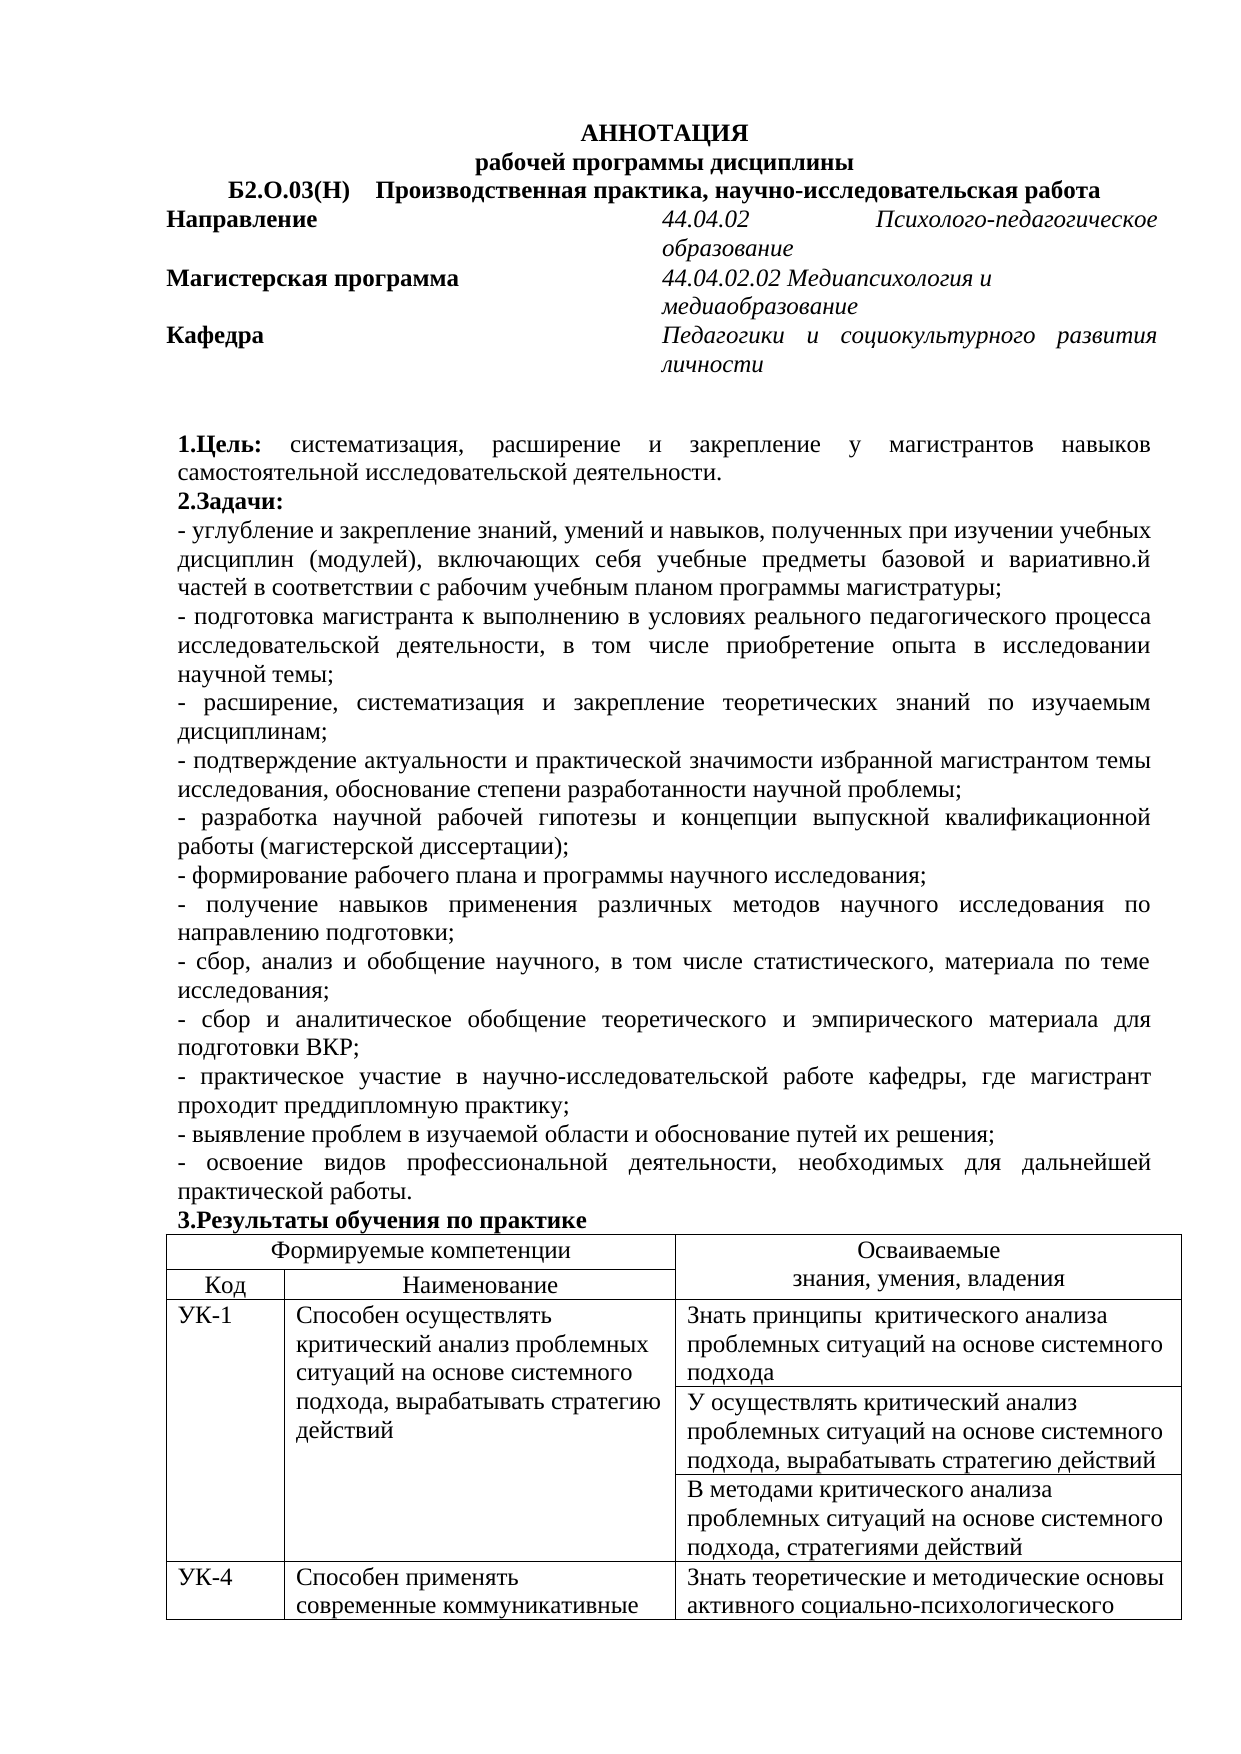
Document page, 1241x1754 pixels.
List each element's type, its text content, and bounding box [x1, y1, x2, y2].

text - разработка научной рабочей гипотезы и концепции выпускной квалификационной работы (магистерской диссертации); [177, 802, 1152, 860]
table_cell УК-1 [167, 1300, 284, 1561]
text рабочей программы дисциплины [177, 147, 1152, 176]
text - сбор, анализ и обобщение научного, в том числе статистического, материала по теме исследования; [177, 946, 1152, 1004]
text 3.Результаты обучения по практике [177, 1205, 1152, 1234]
table_cell УК-4 [167, 1562, 284, 1619]
text - формирование рабочего плана и программы научного исследования; [177, 860, 1152, 889]
table_cell Знать принципы критического анализа проблемных ситуаций на основе системного подхода [676, 1300, 1181, 1386]
table_cell 44.04.02.02 Медиапсихология и медиаобразование [662, 263, 1158, 320]
table_cell У осуществлять критический анализ проблемных ситуаций на основе системного подхода, вырабатывать стратегию действий [676, 1387, 1181, 1473]
table_cell Магистерская программа [166, 263, 662, 320]
text - расширение, систематизация и закрепление теоретических знаний по изучаемым дисциплинам; [177, 687, 1152, 745]
table_cell Кафедра [166, 320, 662, 429]
table_cell Педагогики и социокультурного развития личности [662, 320, 1158, 429]
table_header 44.04.02 Психолого-педагогическое образование [662, 204, 1158, 263]
text - сбор и аналитическое обобщение теоретического и эмпирического материала для подготовки ВКР; [177, 1004, 1152, 1061]
text - подтверждение актуальности и практической значимости избранной магистрантом темы исследования, обоснование степени разработанности научной проблемы; [177, 745, 1152, 802]
text - выявление проблем в изучаемой области и обоснование путей их решения; [177, 1119, 1152, 1147]
text - получение навыков применения различных методов научного исследования по направлению подготовки; [177, 889, 1152, 946]
table_header Осваиваемые знания, умения, владения [676, 1235, 1181, 1299]
table_cell Код [167, 1270, 284, 1299]
table_header Формируемые компетенции [167, 1235, 675, 1269]
table_cell Способен осуществлять критический анализ проблемных ситуаций на основе системного подхода, вырабатывать стратегию действий [285, 1300, 675, 1561]
text - освоение видов профессиональной деятельности, необходимых для дальнейшей практической работы. [177, 1147, 1152, 1205]
text - практическое участие в научно-исследовательской работе кафедры, где магистрант проходит преддипломную практику; [177, 1061, 1152, 1119]
text 1.Цель: систематизация, расширение и закрепление у магистрантов навыков самостоятельной исследовательской деятельности. [177, 429, 1152, 486]
text - углубление и закрепление знаний, умений и навыков, полученных при изучении учебных дисциплин (модулей), включающих себя учебные предметы базовой и вариативно.й частей в соответствии с рабочим учебным планом программы магистратуры; [177, 515, 1152, 601]
text - подготовка магистранта к выполнению в условиях реального педагогического процесса исследовательской деятельности, в том числе приобретение опыта в исследовании научной темы; [177, 601, 1152, 687]
text 2.Задачи: [177, 486, 1152, 515]
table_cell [285, 1562, 675, 1619]
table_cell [676, 1562, 1181, 1619]
text АННОТАЦИЯ [177, 118, 1152, 147]
table_cell В методами критического анализа проблемных ситуаций на основе системного подхода, стратегиями действий [676, 1475, 1181, 1561]
text Б2.О.03(Н) Производственная практика, научно-исследовательская работа [177, 176, 1152, 204]
table_cell Наименование [285, 1270, 675, 1299]
table_header Направление [166, 204, 662, 263]
